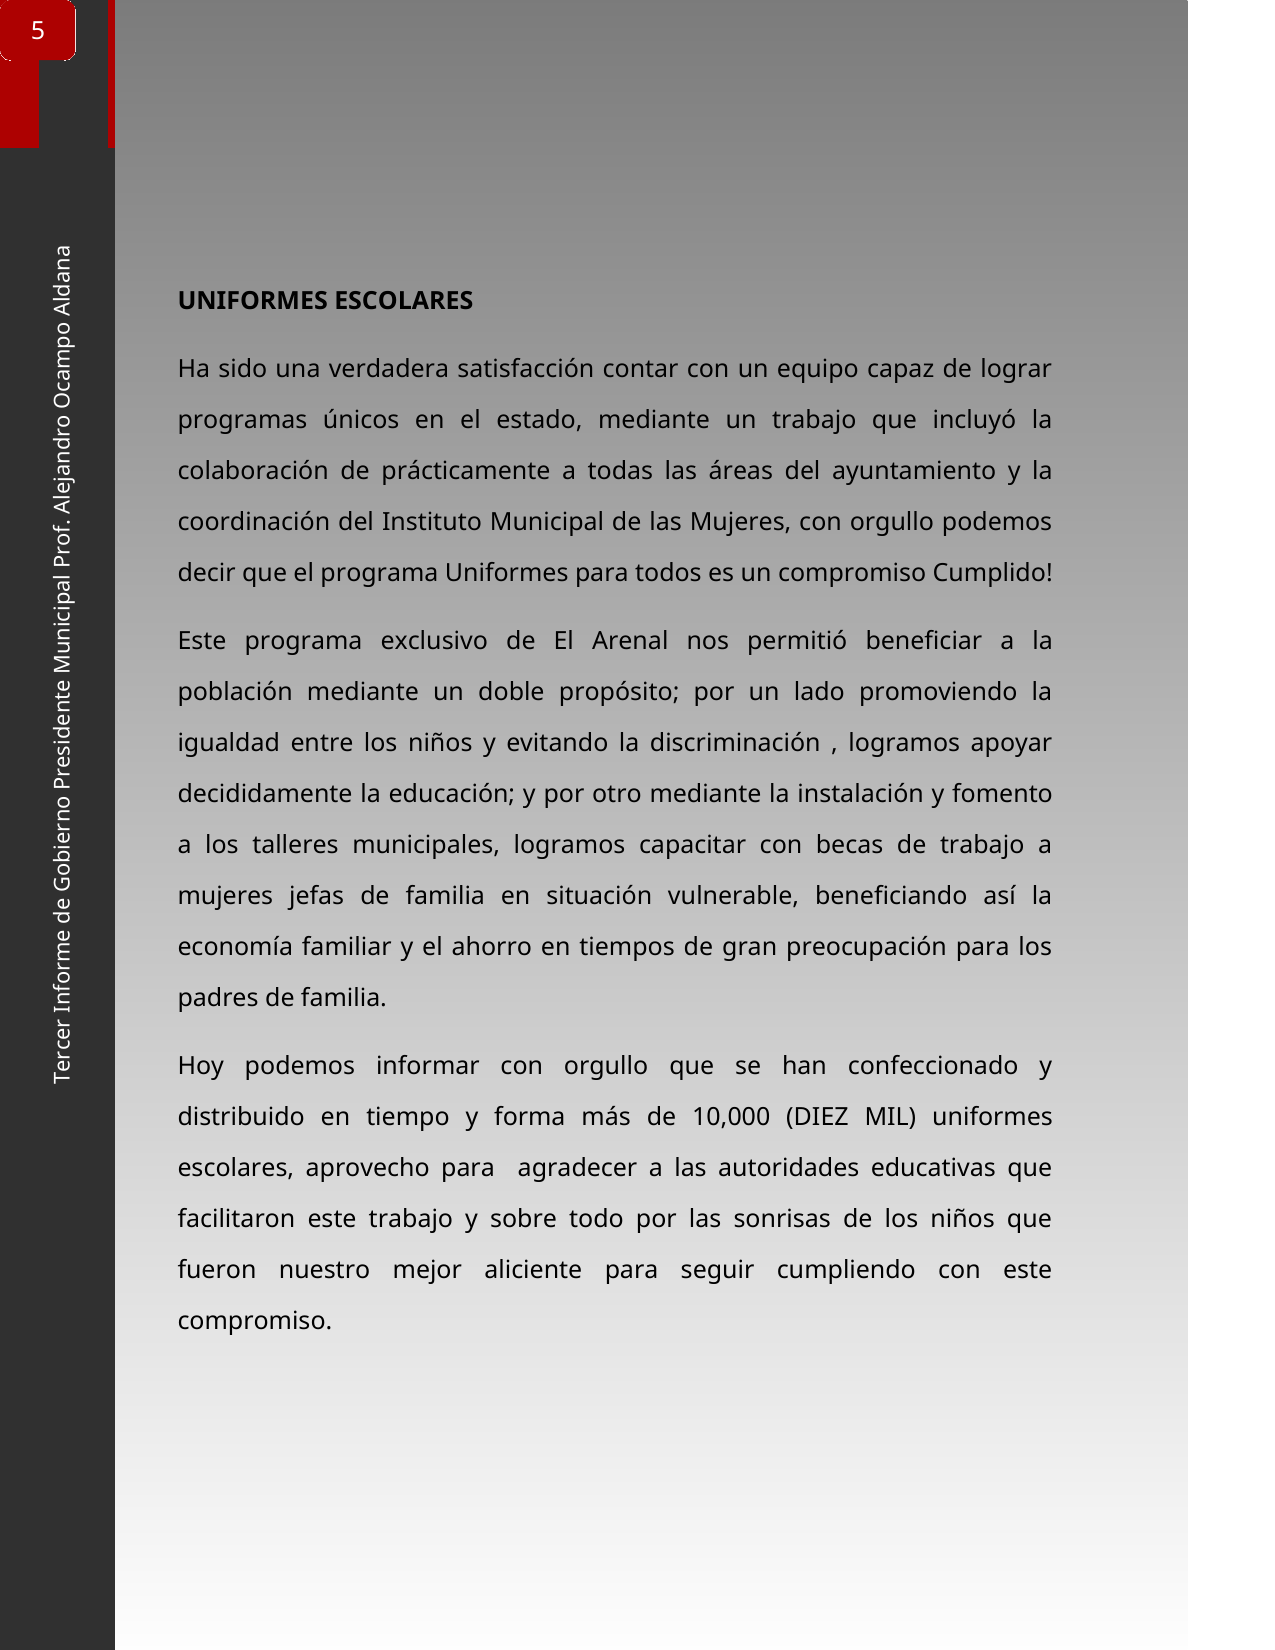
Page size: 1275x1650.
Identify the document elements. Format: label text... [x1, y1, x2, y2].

text Este programa exclusivo de El Arenal nos permitió beneficiar a la población mediante un doble propósito; por un lado promoviendo la igualdad entre los niños y evitando la discriminación , logramos apoyar decididamente la educación; y por otro mediante la instalación y fomento a los talleres municipales, logramos capacitar con becas de trabajo a mujeres jefas de familia en situación vulnerable, beneficiando así la economía familiar y el ahorro en tiempos de gran preocupación para los padres de familia. [177, 623, 1053, 1014]
text Hoy podemos informar con orgullo que se han confeccionado y distribuido en tiempo y forma más de 10,000 (DIEZ MIL) uniformes escolares, aprovecho para agradecer a las autoridades educativas que facilitaron este trabajo y sobre todo por las sonrisas de los niños que fueron nuestro mejor aliciente para seguir cumpliendo con este compromiso. [177, 1048, 1053, 1337]
text Ha sido una verdadera satisfacción contar con un equipo capaz de lograr programas únicos en el estado, mediante un trabajo que incluyó la colaboración de prácticamente a todas las áreas del ayuntamiento y la coordinación del Instituto Municipal de las Mujeres, con orgullo podemos decir que el programa Uniformes para todos es un compromiso Cumplido! [177, 351, 1053, 589]
text UNIFORMES ESCOLARES [177, 283, 1053, 317]
